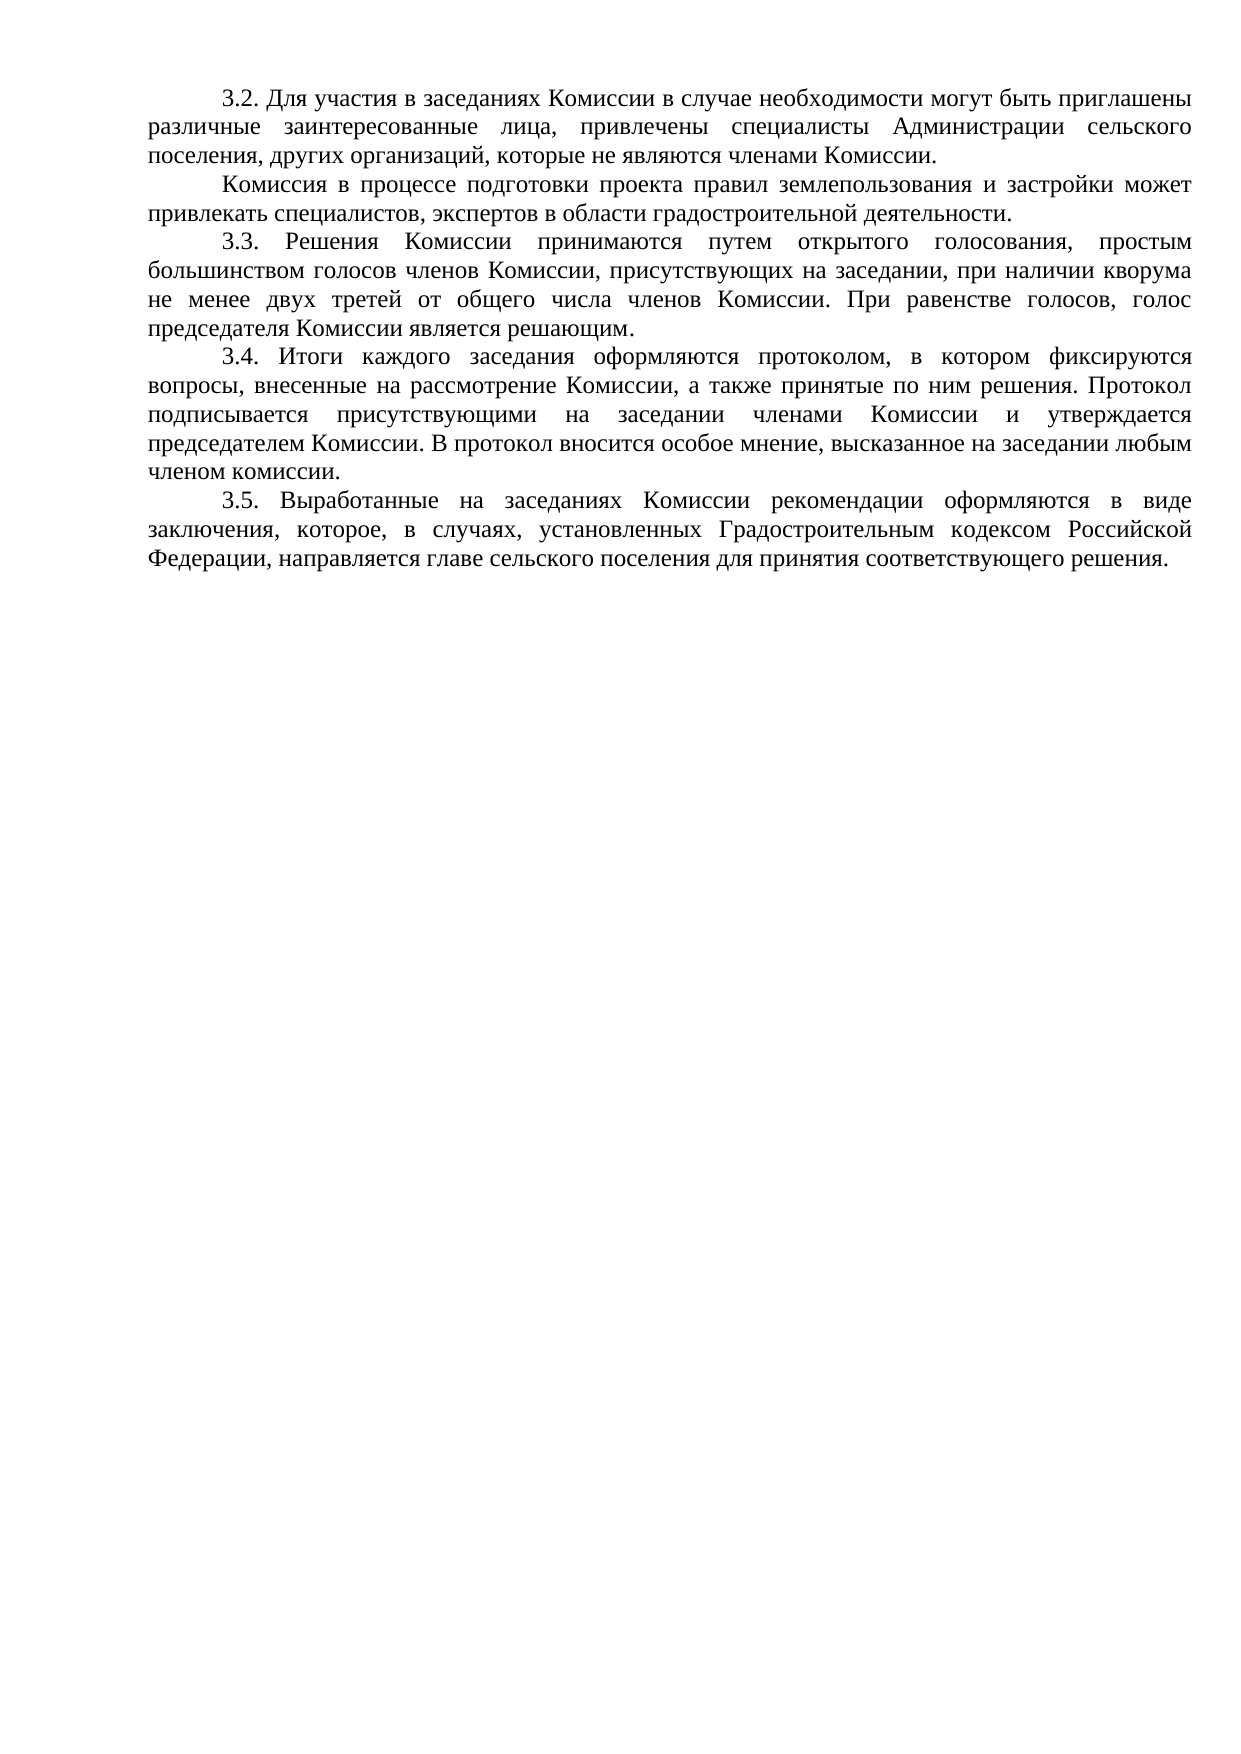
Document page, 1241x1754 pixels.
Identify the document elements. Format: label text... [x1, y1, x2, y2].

text Комиссия в процессе подготовки проекта правил землепользования и застройки может привлекать специалистов, экспертов в области градостроительной деятельности. [148, 169, 1193, 226]
text 3.4. Итоги каждого заседания оформляются протоколом, в котором фиксируются вопросы, внесенные на рассмотрение Комиссии, а также принятые по ним решения. Протокол подписывается присутствующими на заседании членами Комиссии и утверждается председателем Комиссии. В протокол вносится особое мнение, высказанное на заседании любым членом комиссии. [148, 341, 1193, 485]
text 3.5. Выработанные на заседаниях Комиссии рекомендации оформляются в виде заключения, которое, в случаях, установленных Градостроительным кодексом Российской Федерации, направляется главе сельского поселения для принятия соответствующего решения. [148, 485, 1193, 571]
text 3.2. Для участия в заседаниях Комиссии в случае необходимости могут быть приглашены различные заинтересованные лица, привлечены специалисты Администрации сельского поселения, других организаций, которые не являются членами Комиссии. [148, 83, 1193, 169]
text 3.3. Решения Комиссии принимаются путем открытого голосования, простым большинством голосов членов Комиссии, присутствующих на заседании, при наличии кворума не менее двух третей от общего числа членов Комиссии. При равенстве голосов, голос председателя Комиссии является решающим. [148, 226, 1193, 341]
